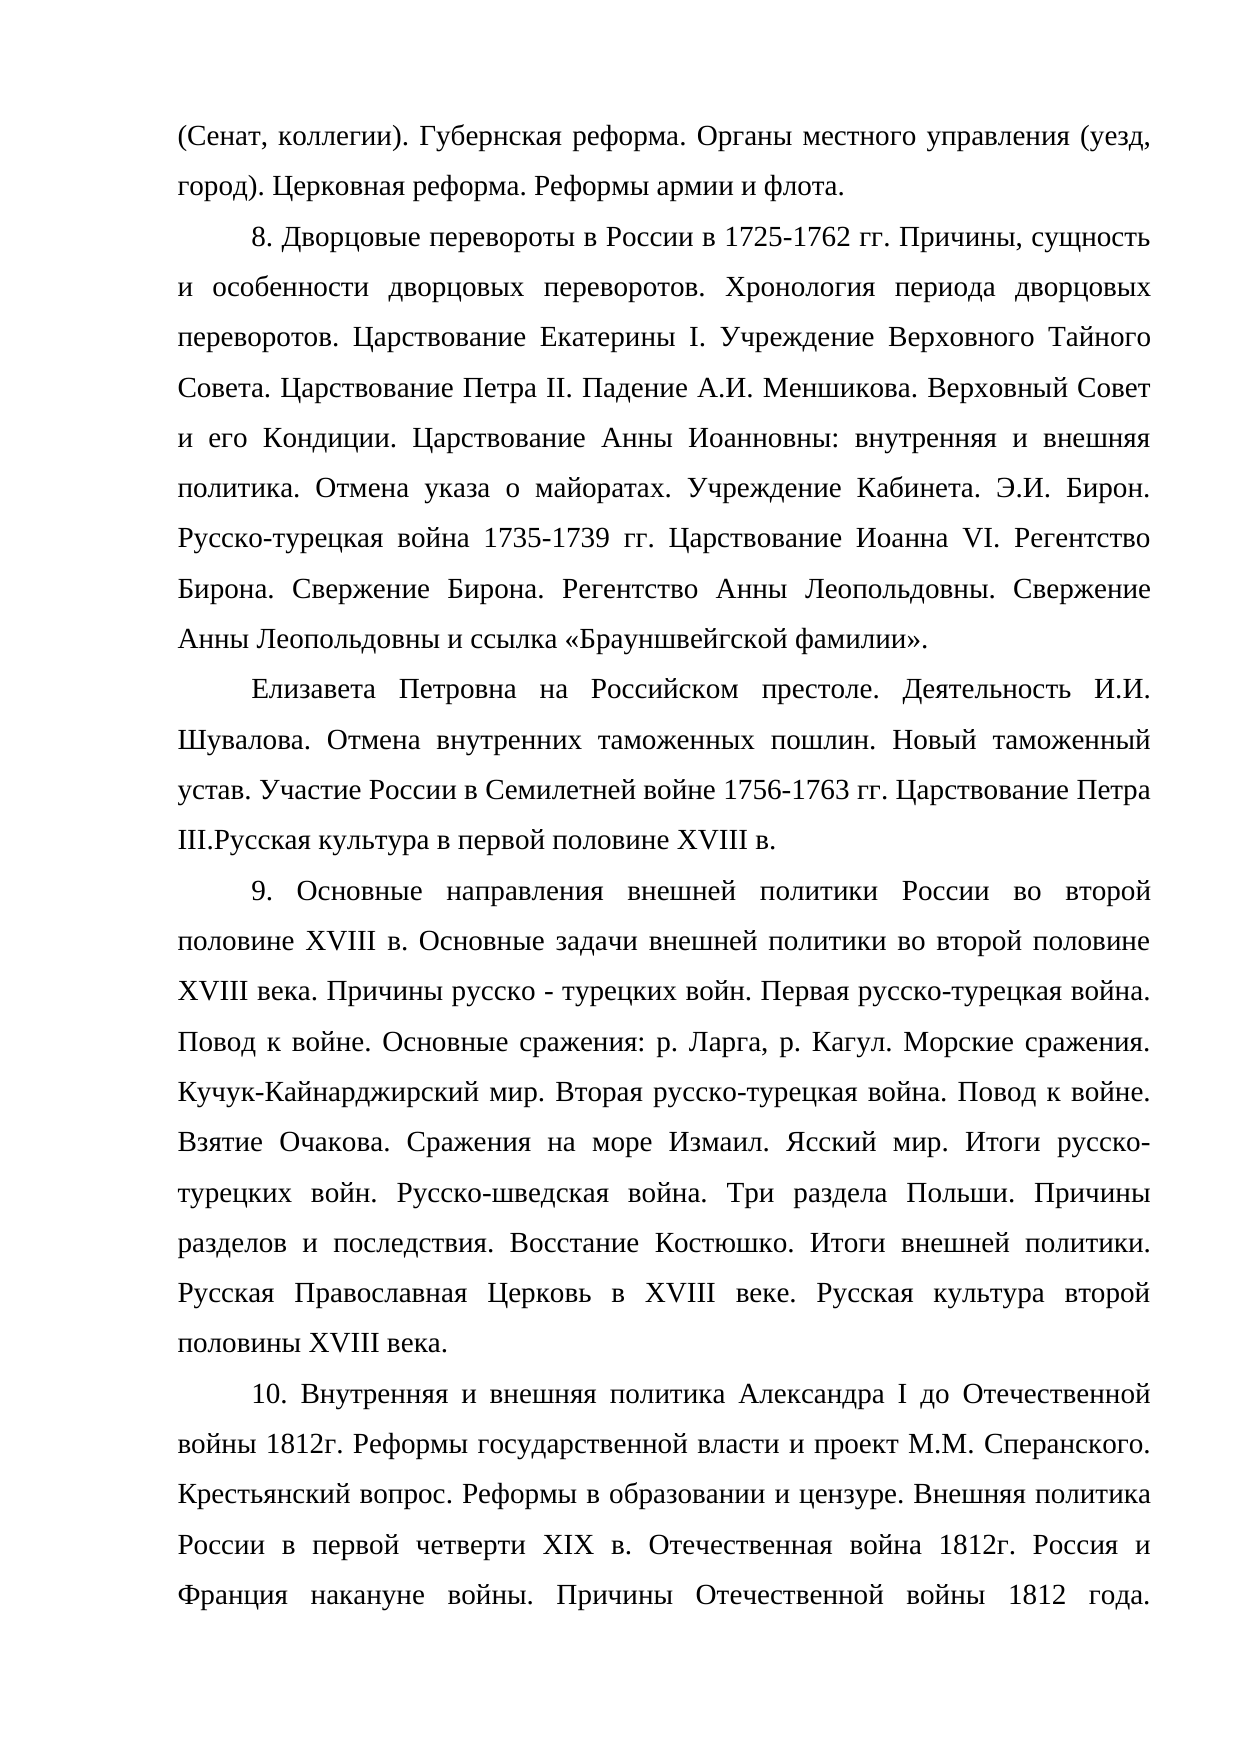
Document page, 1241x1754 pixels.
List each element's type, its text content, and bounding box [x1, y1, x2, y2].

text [177, 1376, 1152, 1611]
text Елизавета Петровна на Российском престоле. Деятельность И.И. Шувалова. Отмена внутренних таможенных пошлин. Новый таможенный устав. Участие России в Семилетней войне 1756-1763 гг. Царствование Петра III.Русская культура в первой половине XVIII в. [177, 672, 1152, 856]
text 8. Дворцовые перевороты в России в 1725-1762 гг. Причины, сущность и особенности дворцовых переворотов. Хронология периода дворцовых переворотов. Царствование Екатерины I. Учреждение Верховного Тайного Совета. Царствование Петра II. Падение А.И. Меншикова. Верховный Совет и его Кондиции. Царствование Анны Иоанновны: внутренняя и внешняя политика. Отмена указа о майоратах. Учреждение Кабинета. Э.И. Бирон. Русско-турецкая война 1735-1739 гг. Царствование Иоанна VI. Регентство Бирона. Свержение Бирона. Регентство Анны Леопольдовны. Свержение Анны Леопольдовны и ссылка «Брауншвейгской фамилии». [177, 219, 1152, 655]
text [177, 118, 1152, 202]
text 9. Основные направления внешней политики России во второй половине XVIII в. Основные задачи внешней политики во второй половине XVIII века. Причины русско - турецких войн. Первая русско-турецкая война. Повод к войне. Основные сражения: р. Ларга, р. Кагул. Морские сражения. Кучук-Кайнарджирский мир. Вторая русско-турецкая война. Повод к войне. Взятие Очакова. Сражения на море Измаил. Ясский мир. Итоги русско-турецких войн. Русско-шведская война. Три раздела Польши. Причины разделов и последствия. Восстание Костюшко. Итоги внешней политики. Русская Православная Церковь в XVIII веке. Русская культура второй половины XVIII века. [177, 873, 1152, 1359]
